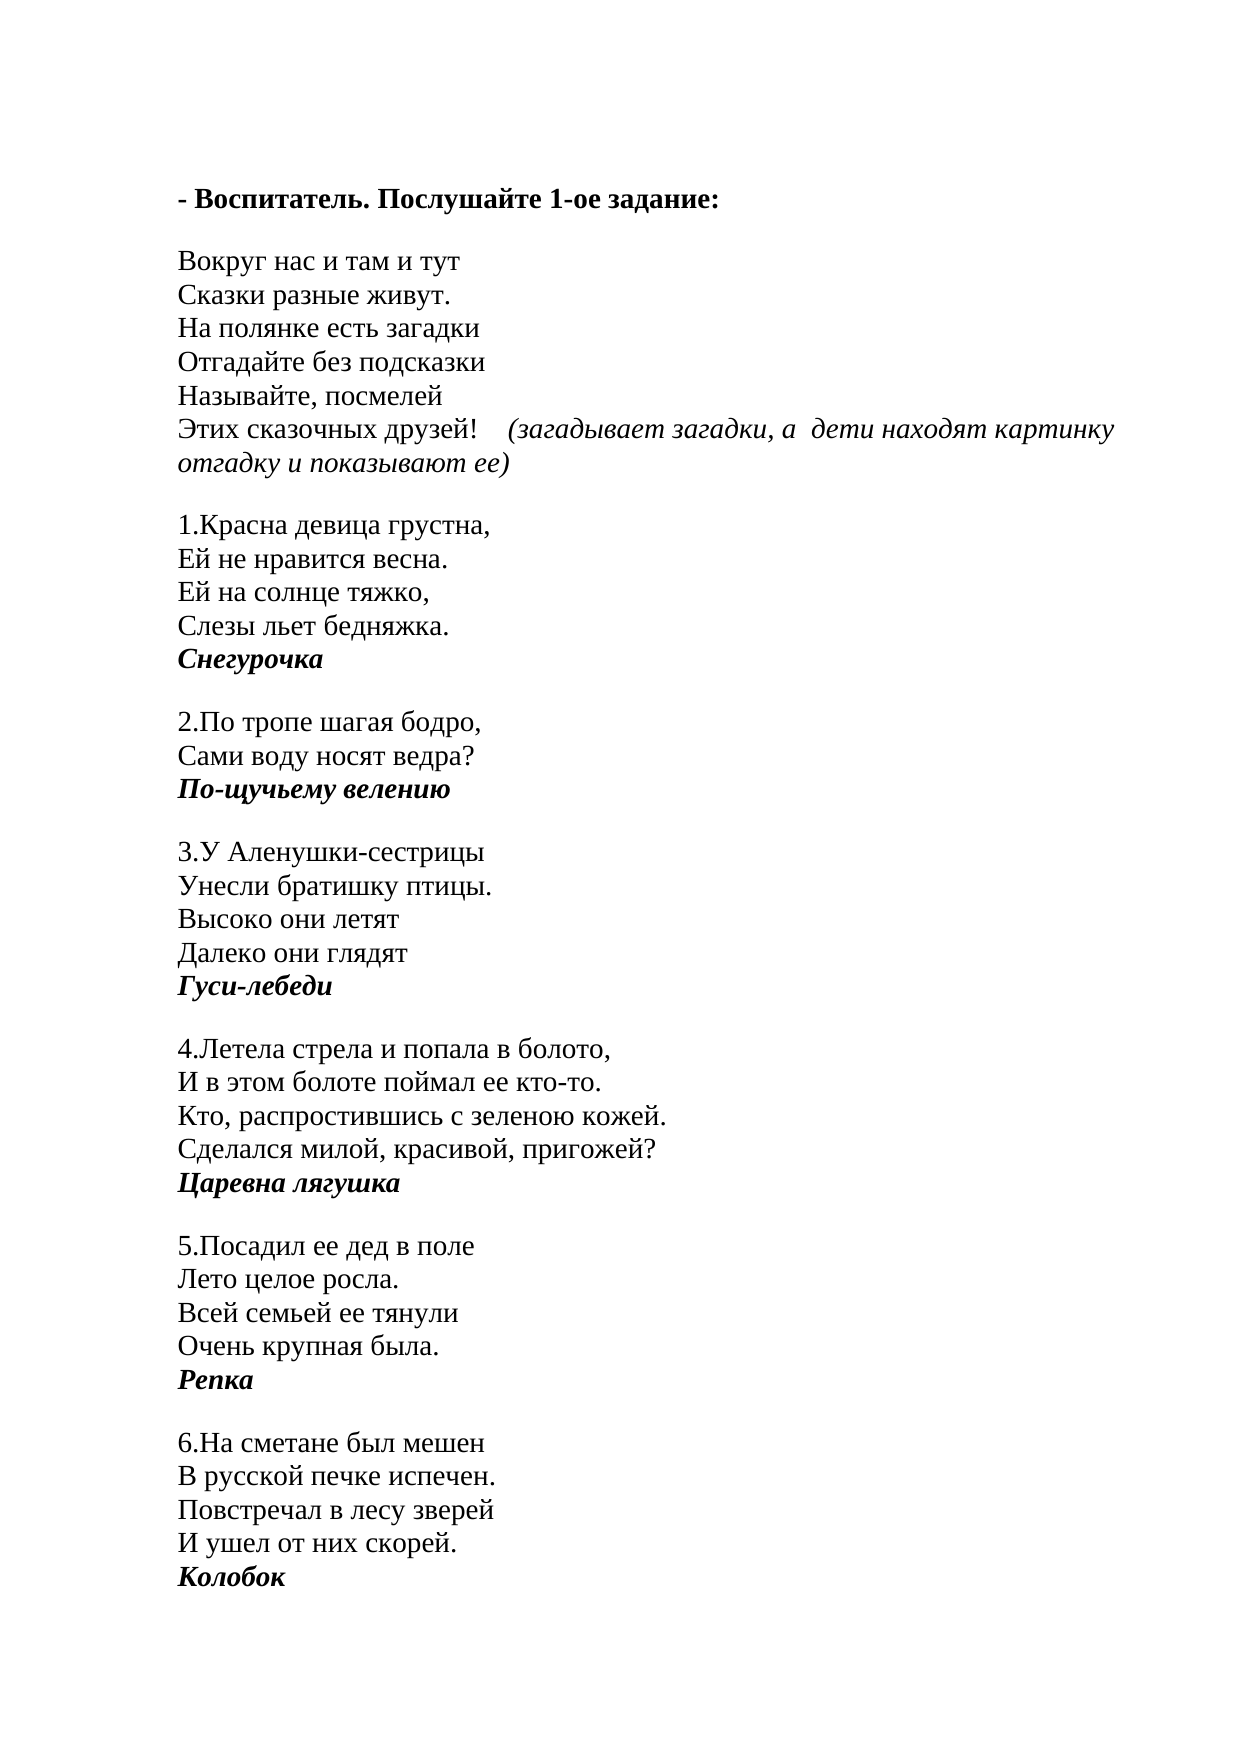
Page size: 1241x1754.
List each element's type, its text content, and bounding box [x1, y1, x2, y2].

text - Воспитатель. Послушайте 1-ое задание: [177, 181, 1152, 214]
text 6.На сметане был мешен В русской печке испечен. Повстречал в лесу зверей И ушел от них скорей. Колобок [177, 1425, 1152, 1592]
text Вокруг нас и там и тут Сказки разные живут. На полянке есть загадки Отгадайте без подсказки Называйте, посмелей Этих сказочных друзей! (загадывает загадки, а дети находят картинку отгадку и показывают ее) [177, 243, 1152, 478]
text 1.Красна девица грустна, Ей не нравится весна. Ей на солнце тяжко, Слезы льет бедняжка. Снегурочка [177, 507, 1152, 675]
text 4.Летела стрела и попала в болото, И в этом болоте поймал ее кто-то. Кто, распростившись с зеленою кожей. Сделался милой, красивой, пригожей? Царевна лягушка [177, 1031, 1152, 1199]
text 3.У Аленушки-сестрицы Унесли братишку птицы. Высоко они летят Далеко они глядят Гуси-лебеди [177, 834, 1152, 1002]
text 5.Посадил ее дед в поле Лето целое росла. Всей семьей ее тянули Очень крупная была. Репка [177, 1228, 1152, 1396]
text 2.По тропе шагая бодро, Сами воду носят ведра? По-щучьему велению [177, 704, 1152, 805]
